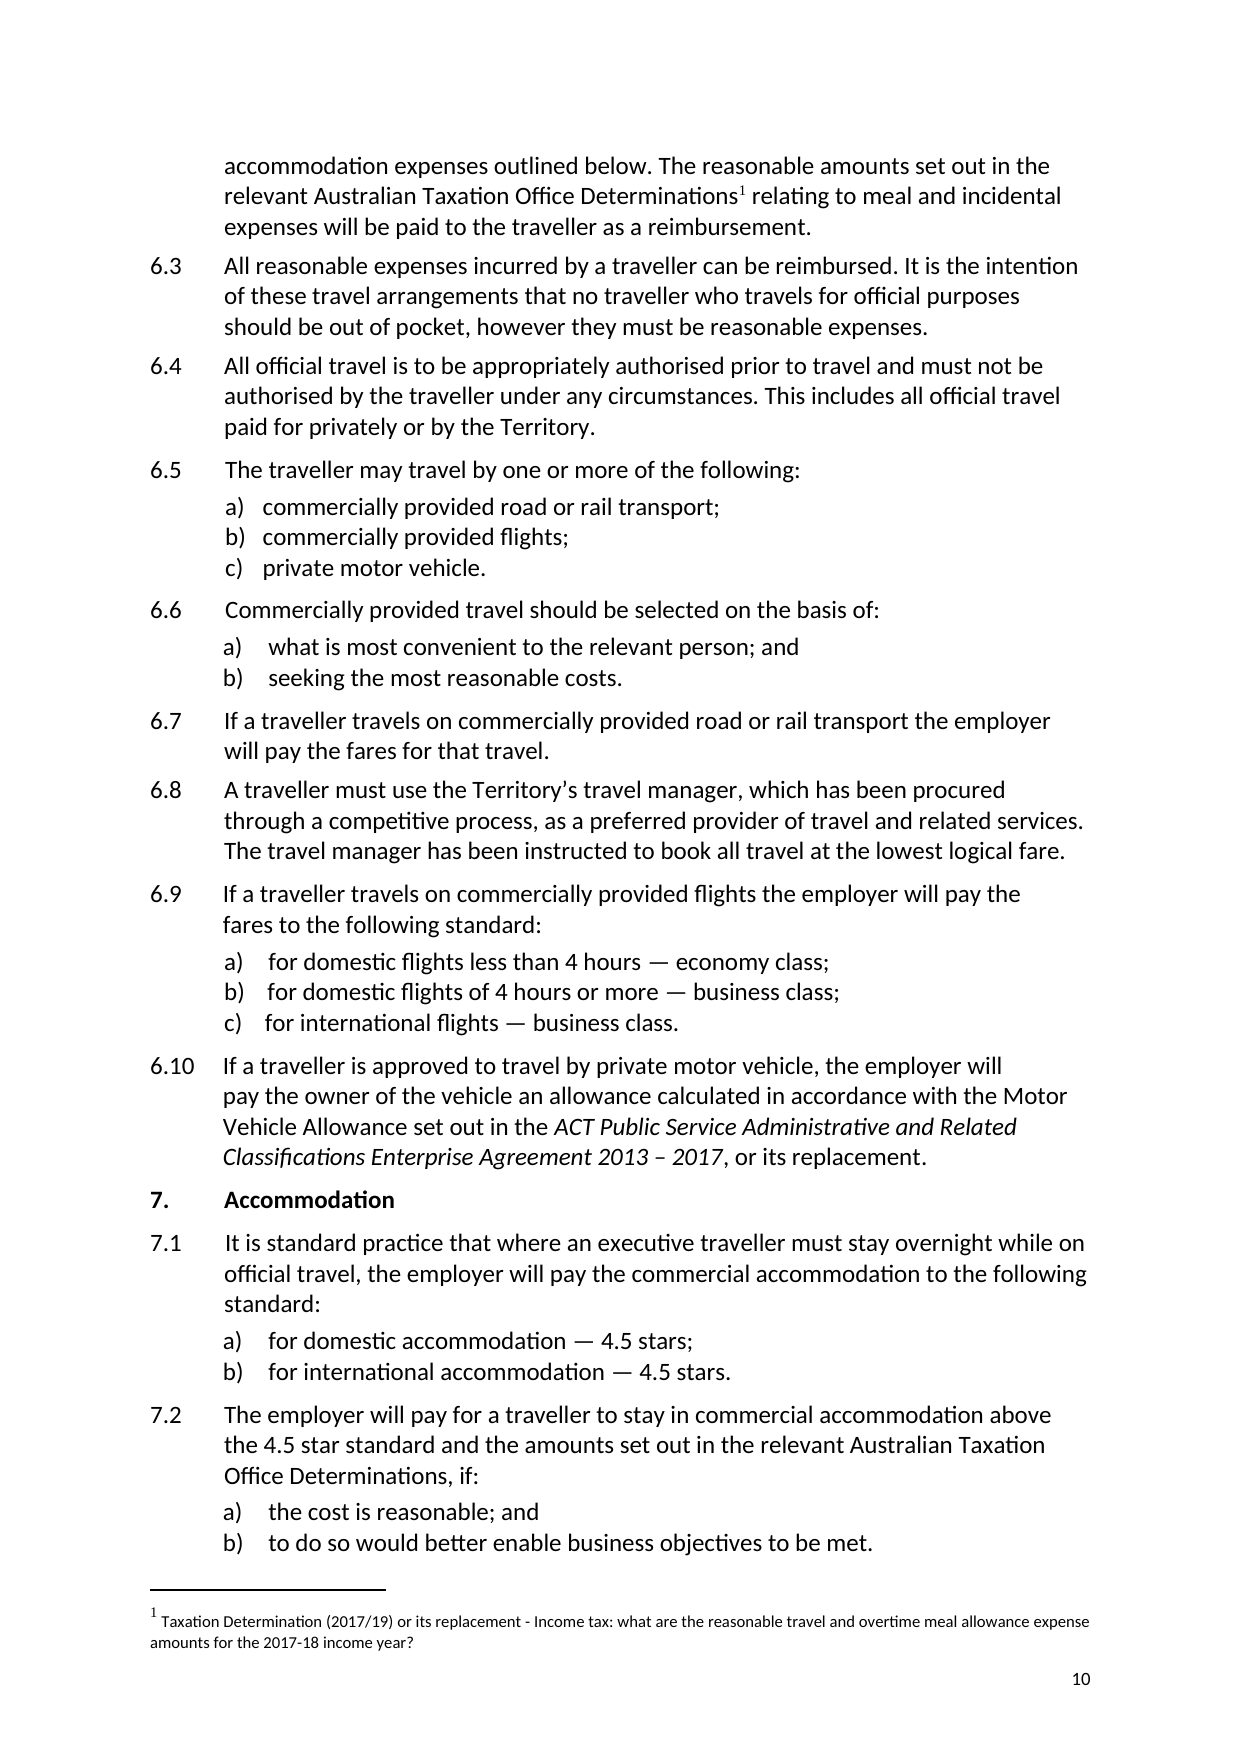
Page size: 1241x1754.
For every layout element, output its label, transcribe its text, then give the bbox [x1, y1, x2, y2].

list seeking the most reasonable costs. [223, 662, 1090, 692]
list for domestic accommodation — 4.5 stars; [223, 1325, 1090, 1356]
text 6.5 The traveller may travel by one or more of the following: [150, 454, 1090, 484]
text 6.10 If a traveller is approved to travel by private motor vehicle, the employer will pay the owner of the vehicle an allowance calculated in accordance with the Motor Vehicle Allowance set out in the ACT Public Service Administrative and Related Classifications Enterprise Agreement 2013 – 2017, or its replacement. [150, 1050, 1090, 1172]
list It is standard practice that where an executive traveller must stay overnight while on official travel, the employer will pay the commercial accommodation to the following standard: [150, 1227, 1090, 1319]
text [150, 150, 1090, 242]
list the cost is reasonable; and [223, 1497, 1090, 1527]
text a) for domestic flights less than 4 hours — economy class; [224, 946, 1090, 976]
list commercially provided road or rail transport; [225, 491, 1090, 521]
list for international accommodation — 4.5 stars. [223, 1356, 1090, 1386]
text 6.9 If a traveller travels on commercially provided flights the employer will pay the fares to the following standard: [150, 878, 1090, 939]
text b) for domestic flights of 4 hours or more — business class; [224, 976, 1090, 1007]
text 6.7 If a traveller travels on commercially provided road or rail transport the employer will pay the fares for that travel. [150, 705, 1090, 766]
list commercially provided flights; [225, 521, 1090, 552]
list private motor vehicle. [225, 552, 1090, 582]
list what is most convenient to the relevant person; and [223, 631, 1090, 662]
text 6.3 All reasonable expenses incurred by a traveller can be reimbursed. It is the intention of these travel arrangements that no traveller who travels for official purposes should be out of pocket, however they must be reasonable expenses. [150, 250, 1090, 341]
list The employer will pay for a traveller to stay in commercial accommodation above the 4.5 star standard and the amounts set out in the relevant Australian Taxation Office Determinations, if: [150, 1399, 1090, 1490]
text 6.8 A traveller must use the Territory’s travel manager, which has been procured through a competitive process, as a preferred provider of travel and related services. The travel manager has been instructed to book all travel at the lowest logical fare. [150, 774, 1090, 866]
text 6.6 Commercially provided travel should be selected on the basis of: [150, 595, 1090, 625]
subtitle Accommodation [150, 1184, 1090, 1215]
list to do so would better enable business objectives to be met. [223, 1527, 1090, 1558]
text 6.4 All official travel is to be appropriately authorised prior to travel and must not be authorised by the traveller under any circumstances. This includes all official travel paid for privately or by the Territory. [150, 350, 1090, 441]
text c) for international flights — business class. [224, 1007, 1090, 1037]
